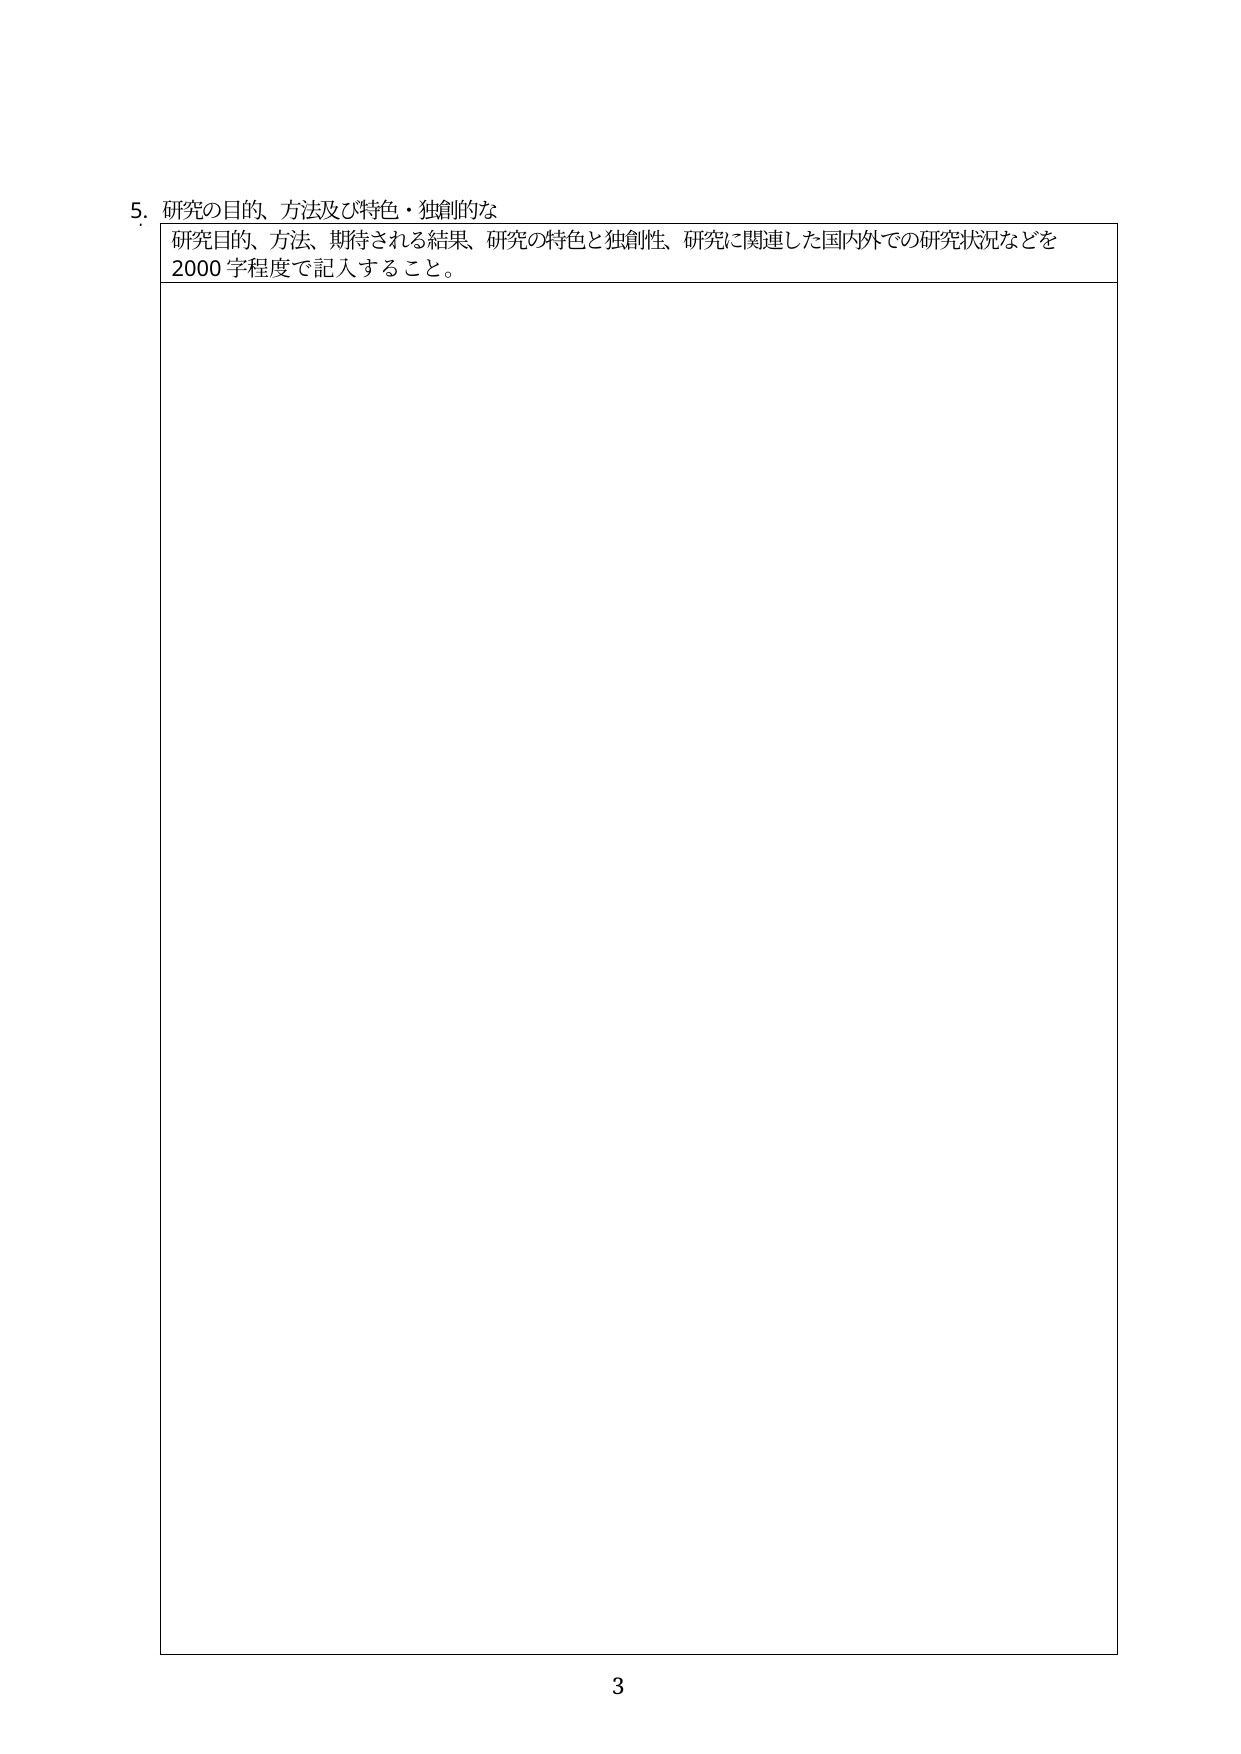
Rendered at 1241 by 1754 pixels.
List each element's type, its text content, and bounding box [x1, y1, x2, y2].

table_cell [161, 283, 1117, 1653]
table_header 研究目的、方法、期待される結果、研究の特色と独創性、研究に関連した国内外での研究状況などを 2000字程度で記入すること。 [161, 224, 1117, 282]
